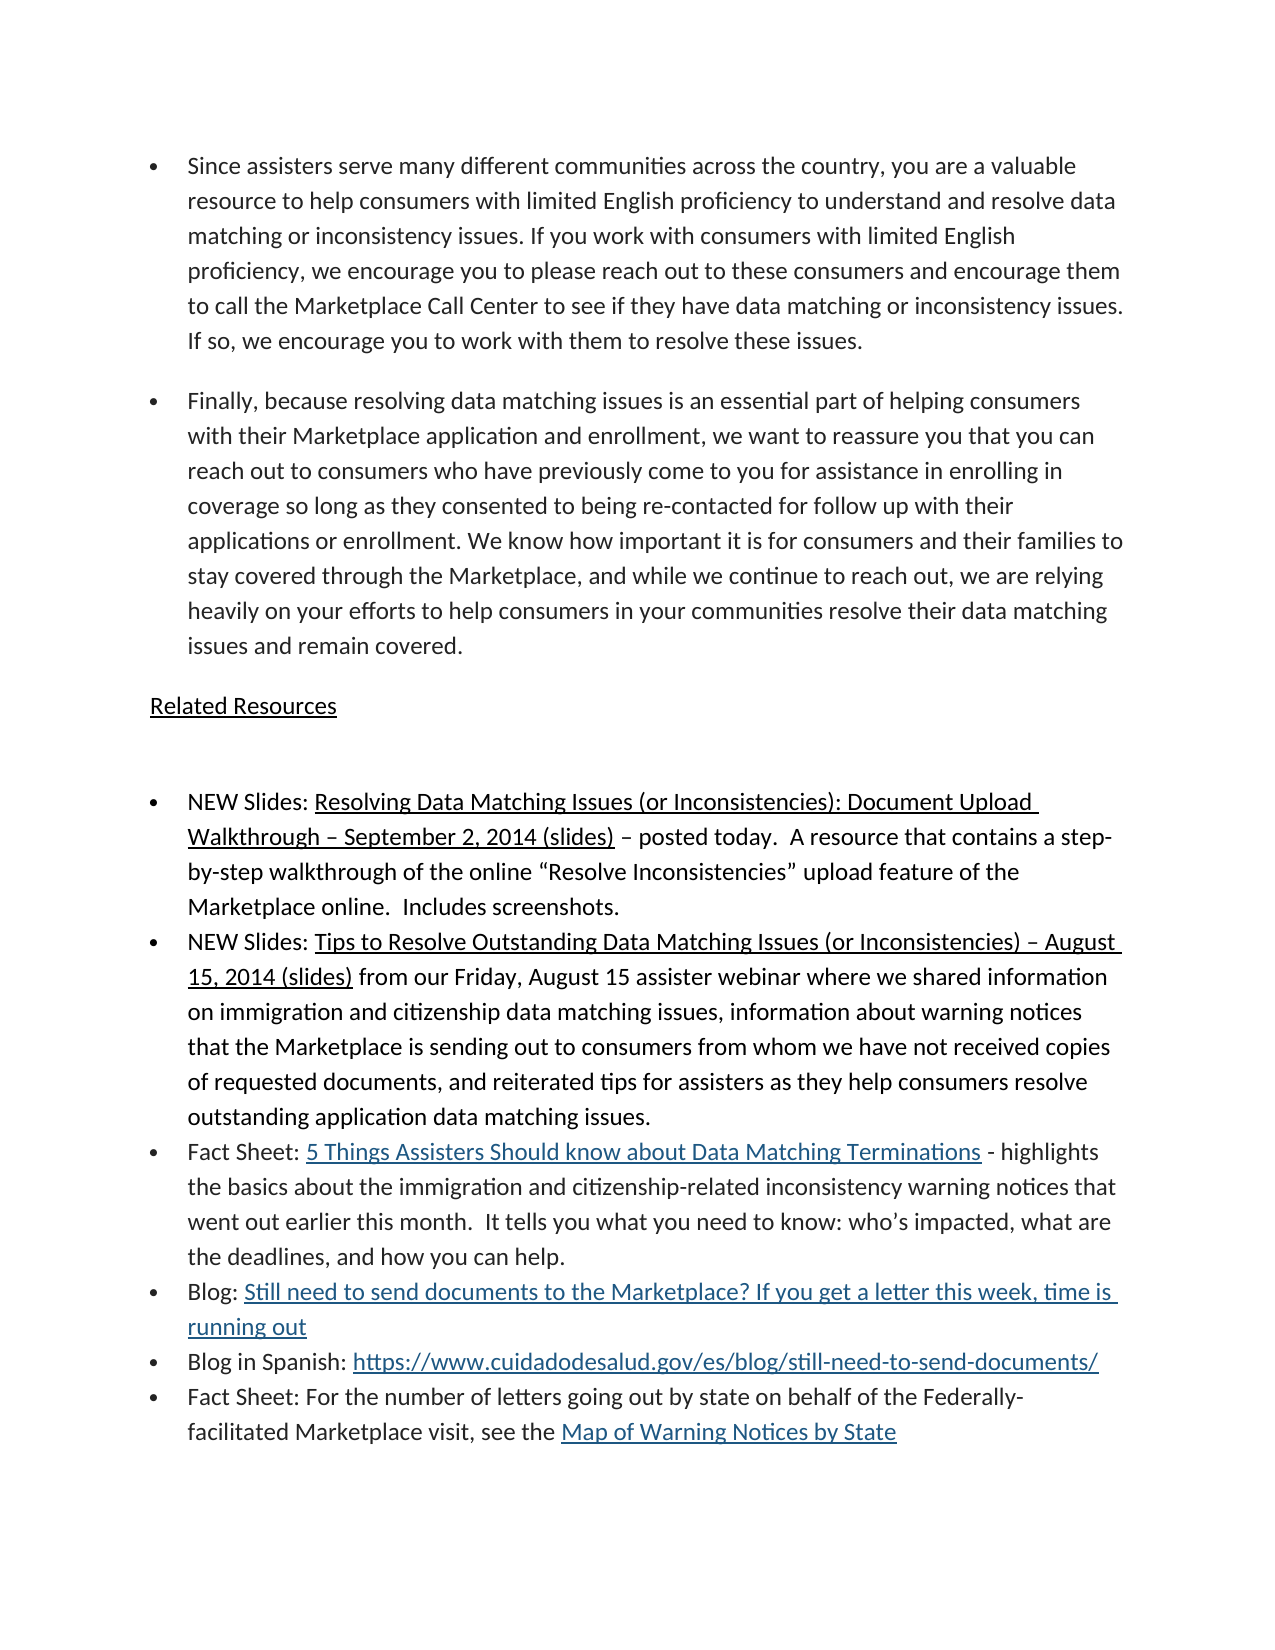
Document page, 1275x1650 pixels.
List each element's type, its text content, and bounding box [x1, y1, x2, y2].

list NEW Slides: Tips to Resolve Outstanding Data Matching Issues (or Inconsistencies) – August 15, 2014 (slides) from our Friday, August 15 assister webinar where we shared information on immigration and citizenship data matching issues, information about warning notices that the Marketplace is sending out to consumers from whom we have not received copies of requested documents, and reiterated tips for assisters as they help consumers resolve outstanding application data matching issues. [150, 926, 1125, 1132]
list Since assisters serve many different communities across the country, you are a valuable resource to help consumers with limited English proficiency to understand and resolve data matching or inconsistency issues. If you work with consumers with limited English proficiency, we encourage you to please reach out to these consumers and encourage them to call the Marketplace Call Center to see if they have data matching or inconsistency issues. If so, we encourage you to work with them to resolve these issues. [150, 150, 1125, 356]
list Blog: Still need to send documents to the Marketplace? If you get a letter this week, time is running out [150, 1276, 1125, 1342]
text Related Resources [150, 690, 1125, 721]
list NEW Slides: Resolving Data Matching Issues (or Inconsistencies): Document Upload Walkthrough – September 2, 2014 (slides) – posted today. A resource that contains a step-by-step walkthrough of the online “Resolve Inconsistencies” upload feature of the Marketplace online. Includes screenshots. [150, 786, 1125, 922]
list Blog in Spanish: https://www.cuidadodesalud.gov/es/blog/still-need-to-send-documents/ [150, 1346, 1125, 1377]
list Fact Sheet: For the number of letters going out by state on behalf of the Federally-facilitated Marketplace visit, see the Map of Warning Notices by State [150, 1381, 1125, 1447]
list Fact Sheet: 5 Things Assisters Should know about Data Matching Terminations - highlights the basics about the immigration and citizenship-related inconsistency warning notices that went out earlier this month. It tells you what you need to know: who’s impacted, what are the deadlines, and how you can help. [150, 1136, 1125, 1272]
list Finally, because resolving data matching issues is an essential part of helping consumers with their Marketplace application and enrollment, we want to reassure you that you can reach out to consumers who have previously come to you for assistance in enrolling in coverage so long as they consented to being re-contacted for follow up with their applications or enrollment. We know how important it is for consumers and their families to stay covered through the Marketplace, and while we continue to reach out, we are relying heavily on your efforts to help consumers in your communities resolve their data matching issues and remain covered. [150, 385, 1125, 661]
